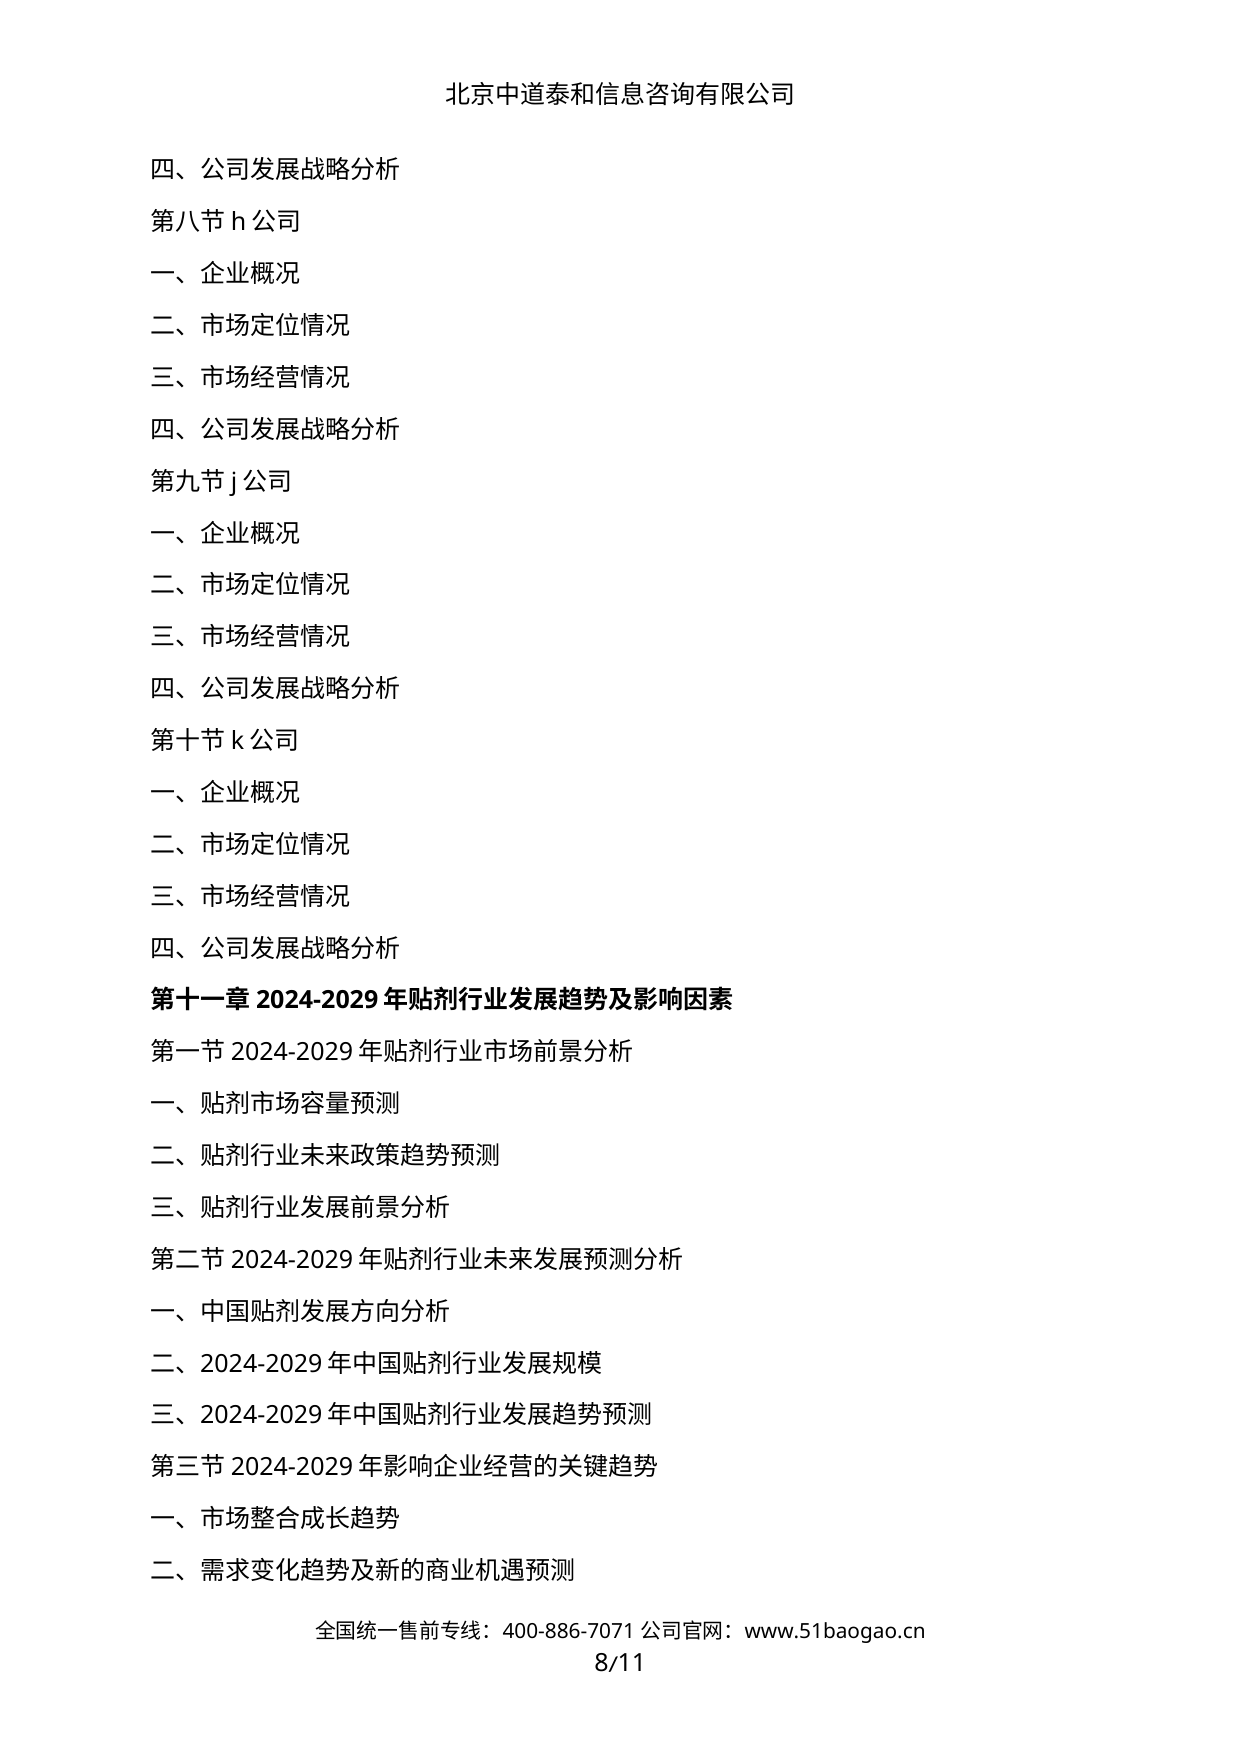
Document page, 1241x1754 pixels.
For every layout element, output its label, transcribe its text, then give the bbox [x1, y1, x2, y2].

text 二、市场定位情况 [150, 306, 1090, 342]
text 三、市场经营情况 [150, 357, 1090, 394]
text 第一节 2024-2029年贴剂行业市场前景分析 [150, 1032, 1090, 1068]
text 二、2024-2029年中国贴剂行业发展规模 [150, 1343, 1090, 1379]
text 一、中国贴剂发展方向分析 [150, 1291, 1090, 1327]
text 一、企业概况 [150, 513, 1090, 549]
text 四、公司发展战略分析 [150, 669, 1090, 705]
text 四、公司发展战略分析 [150, 409, 1090, 446]
text 三、贴剂行业发展前景分析 [150, 1187, 1090, 1224]
text 第十节 k公司 [150, 721, 1090, 757]
text 四、公司发展战略分析 [150, 928, 1090, 964]
text 二、需求变化趋势及新的商业机遇预测 [150, 1551, 1090, 1587]
text 一、企业概况 [150, 254, 1090, 290]
text 一、贴剂市场容量预测 [150, 1084, 1090, 1120]
text 一、市场整合成长趋势 [150, 1499, 1090, 1535]
text 二、市场定位情况 [150, 824, 1090, 861]
text 第二节 2024-2029年贴剂行业未来发展预测分析 [150, 1239, 1090, 1276]
text 第十一章 2024-2029年贴剂行业发展趋势及影响因素 [150, 980, 1090, 1016]
text 二、贴剂行业未来政策趋势预测 [150, 1136, 1090, 1172]
text 一、企业概况 [150, 772, 1090, 809]
text 第八节 h公司 [150, 202, 1090, 238]
text 第九节 j公司 [150, 461, 1090, 497]
text 第三节 2024-2029年影响企业经营的关键趋势 [150, 1447, 1090, 1483]
text 三、市场经营情况 [150, 876, 1090, 912]
text 二、市场定位情况 [150, 565, 1090, 601]
text 四、公司发展战略分析 [150, 150, 1090, 186]
text 三、2024-2029年中国贴剂行业发展趋势预测 [150, 1395, 1090, 1431]
text 三、市场经营情况 [150, 617, 1090, 653]
